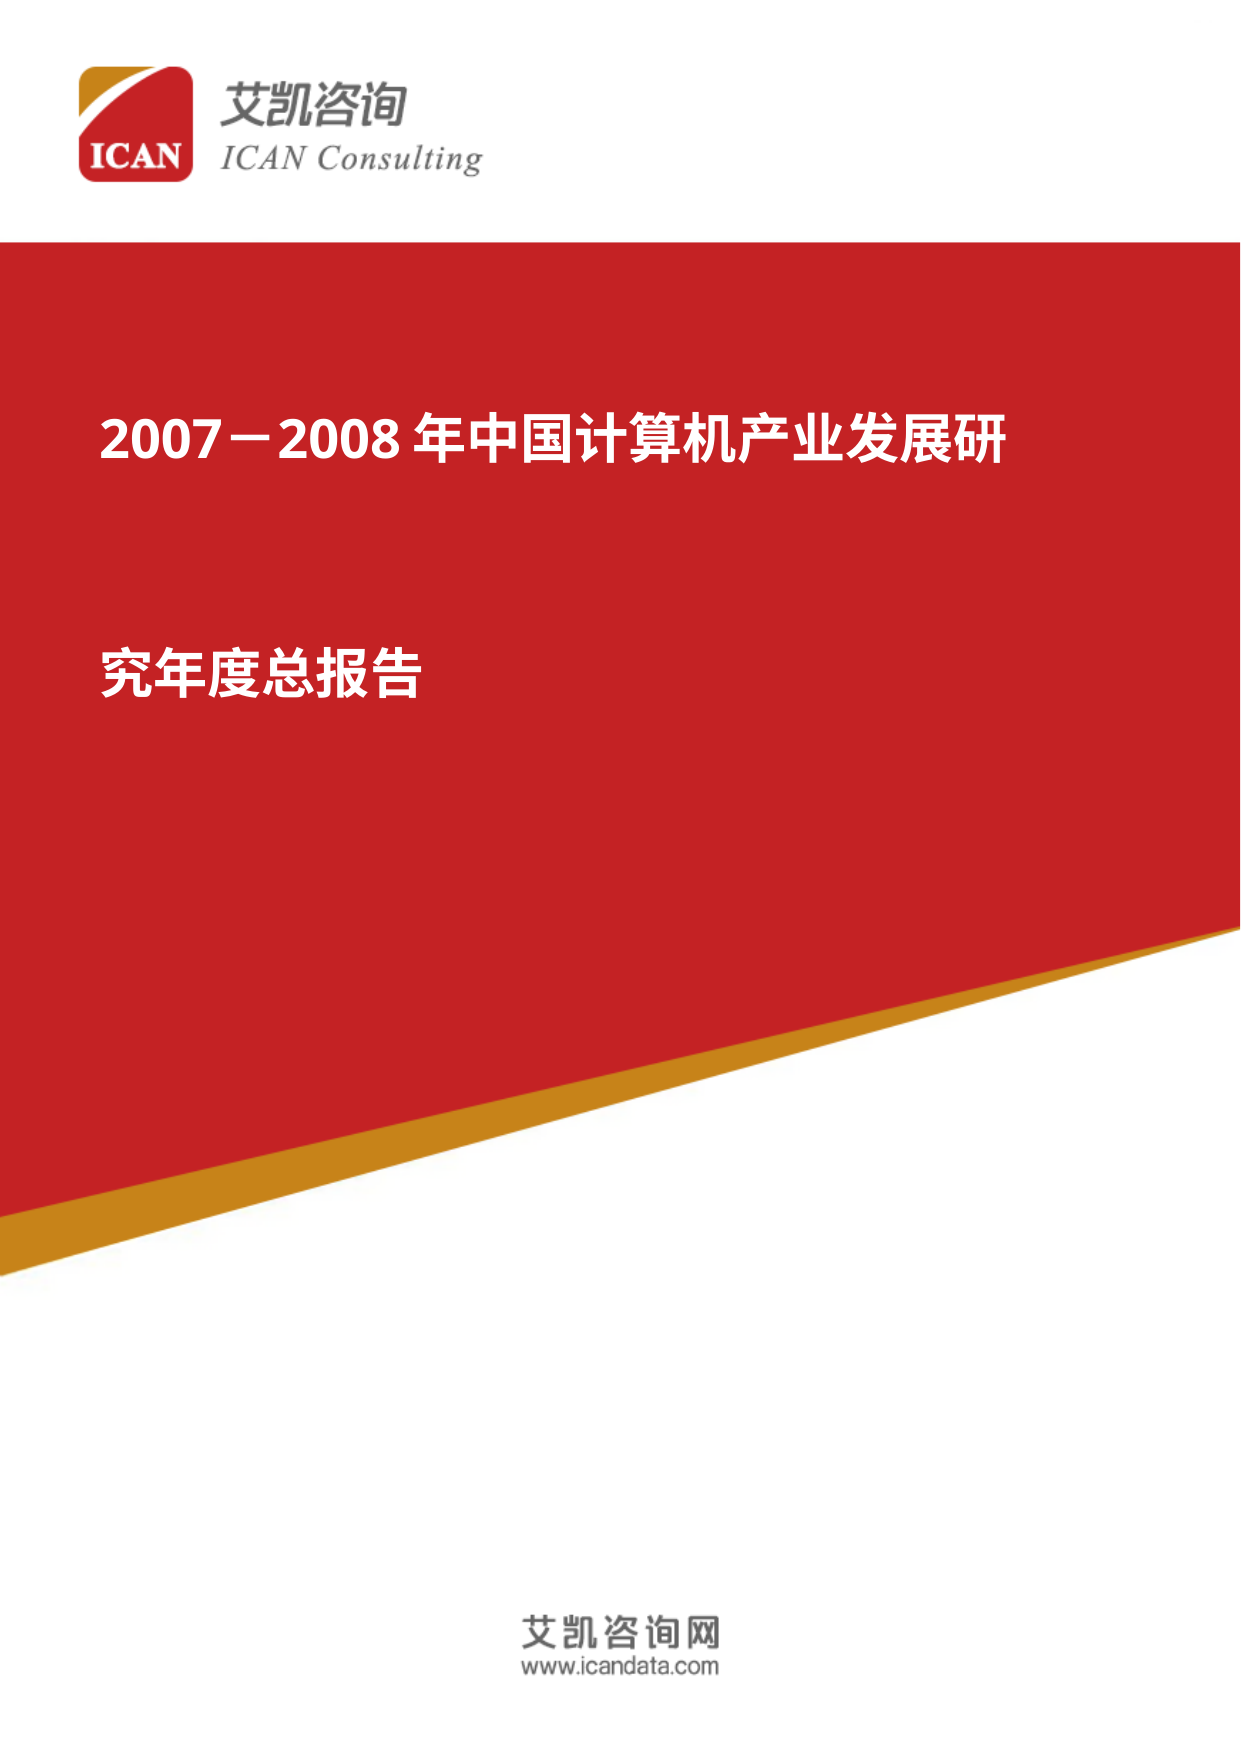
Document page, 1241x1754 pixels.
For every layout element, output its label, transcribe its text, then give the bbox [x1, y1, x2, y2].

picture [0, 5, 1241, 1754]
subtitle 2007－2008年中国计算机产业发展研究年度总报告 [99, 386, 1053, 718]
